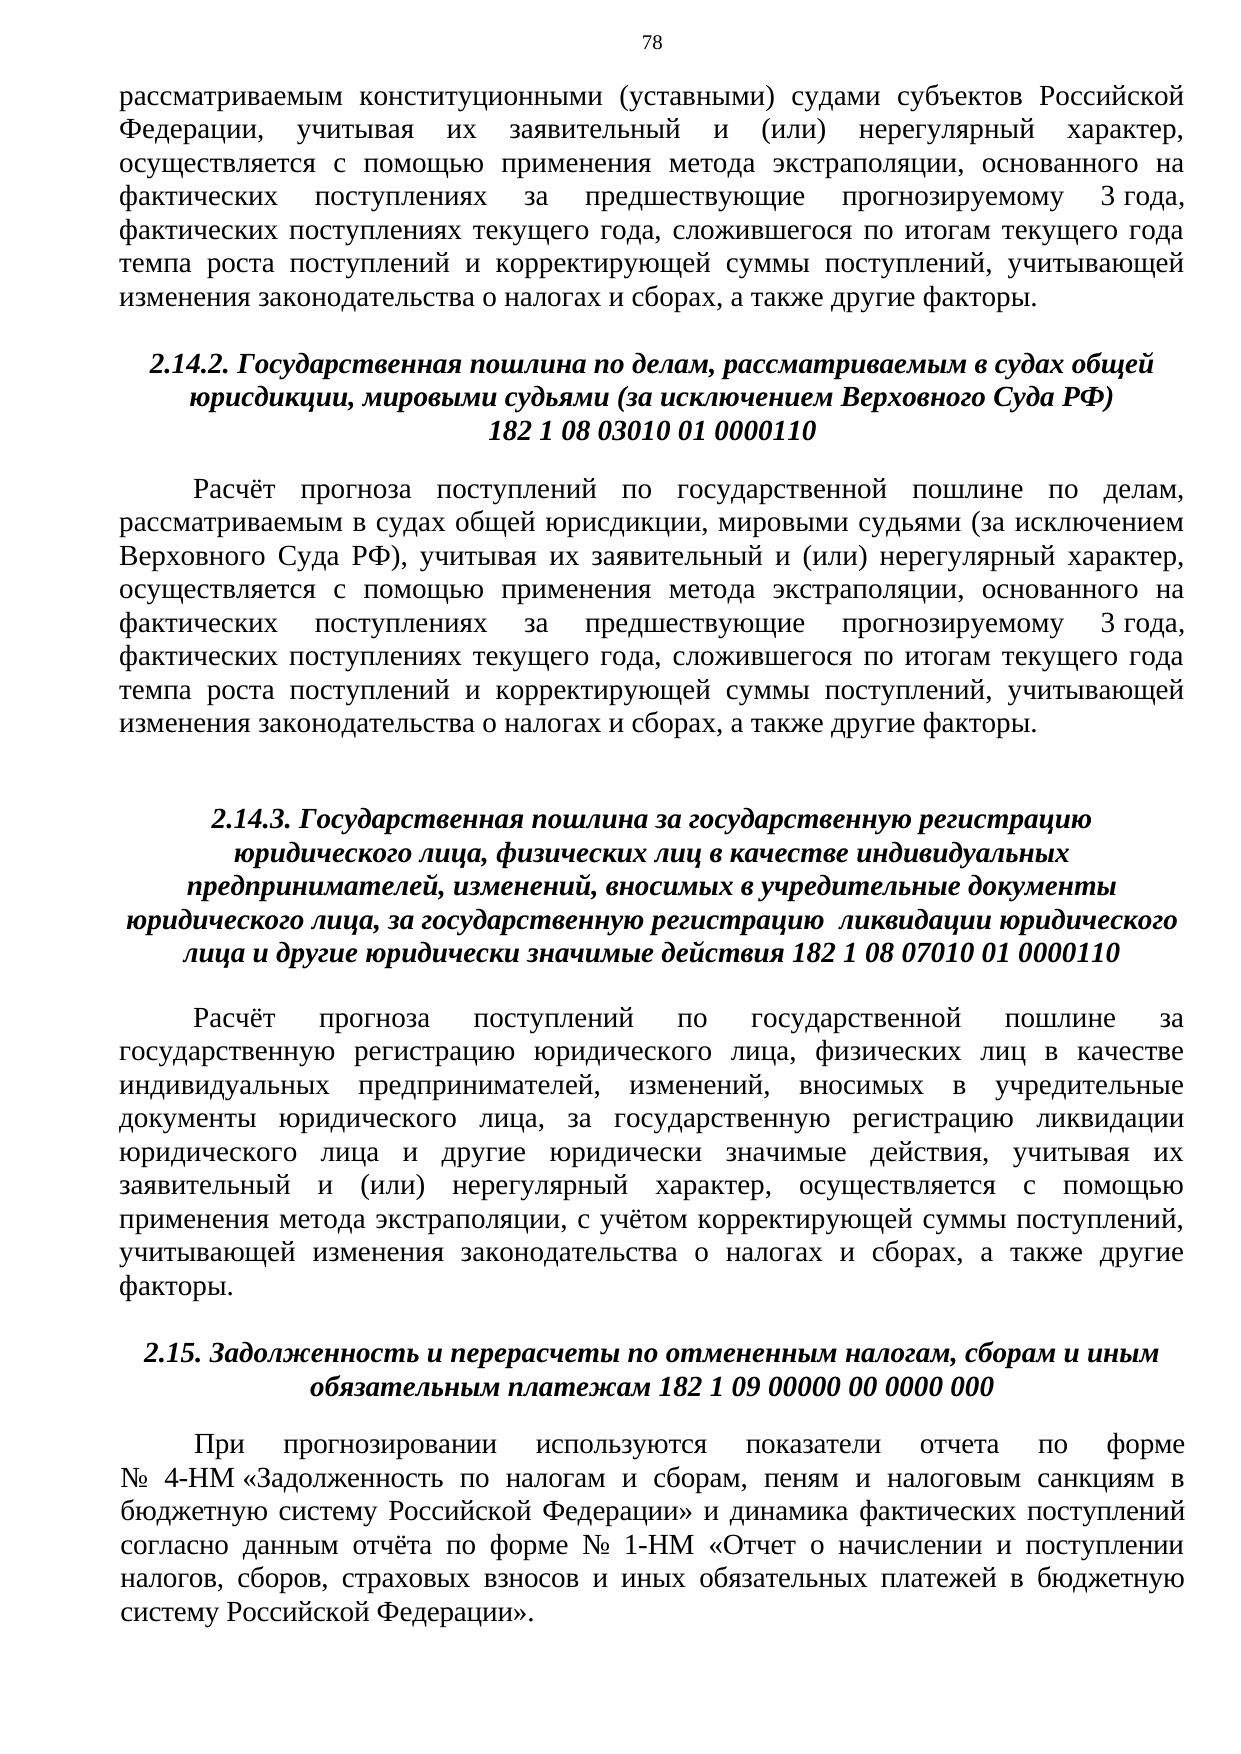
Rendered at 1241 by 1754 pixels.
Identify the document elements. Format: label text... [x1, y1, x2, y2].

subtitle 2.14.2. Государственная пошлина по делам, рассматриваемым в судах общей юрисдикции, мировыми судьями (за исключением Верховного Суда РФ) 182 1 08 03010 01 0000110 [119, 346, 1185, 447]
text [119, 78, 1185, 312]
text Расчёт прогноза поступлений по государственной пошлине за государственную регистрацию юридического лица, физических лиц в качестве индивидуальных предпринимателей, изменений, вносимых в учредительные документы юридического лица, за государственную регистрацию ликвидации юридического лица и другие юридически значимые действия, учитывая их заявительный и (или) нерегулярный характер, осуществляется с помощью применения метода экстраполяции, с учётом корректирующей суммы поступлений, учитывающей изменения законодательства о налогах и сборах, а также другие факторы. [119, 1000, 1185, 1302]
subtitle 2.15. Задолженность и перерасчеты по отмененным налогам, сборам и иным обязательным платежам 182 1 09 00000 00 0000 000 [119, 1335, 1185, 1402]
text Расчёт прогноза поступлений по государственной пошлине по делам, рассматриваемым в судах общей юрисдикции, мировыми судьями (за исключением Верховного Суда РФ), учитывая их заявительный и (или) нерегулярный характер, осуществляется с помощью применения метода экстраполяции, основанного на фактических поступлениях за предшествующие прогнозируемому 3 года, фактических поступлениях текущего года, сложившегося по итогам текущего года темпа роста поступлений и корректирующей суммы поступлений, учитывающей изменения законодательства о налогах и сборах, а также другие факторы. [119, 471, 1185, 739]
text При прогнозировании используются показатели отчета по форме № 4-НМ «Задолженность по налогам и сборам, пеням и налоговым санкциям в бюджетную систему Российской Федерации» и динамика фактических поступлений согласно данным отчёта по форме № 1-НМ «Отчет о начислении и поступлении налогов, сборов, страховых взносов и иных обязательных платежей в бюджетную систему Российской Федерации». [120, 1426, 1185, 1628]
subtitle 2.14.3. Государственная пошлина за государственную регистрацию юридического лица, физических лиц в качестве индивидуальных предпринимателей, изменений, вносимых в учредительные документы юридического лица, за государственную регистрацию ликвидации юридического лица и другие юридически значимые действия 182 1 08 07010 01 0000110 [119, 801, 1185, 969]
